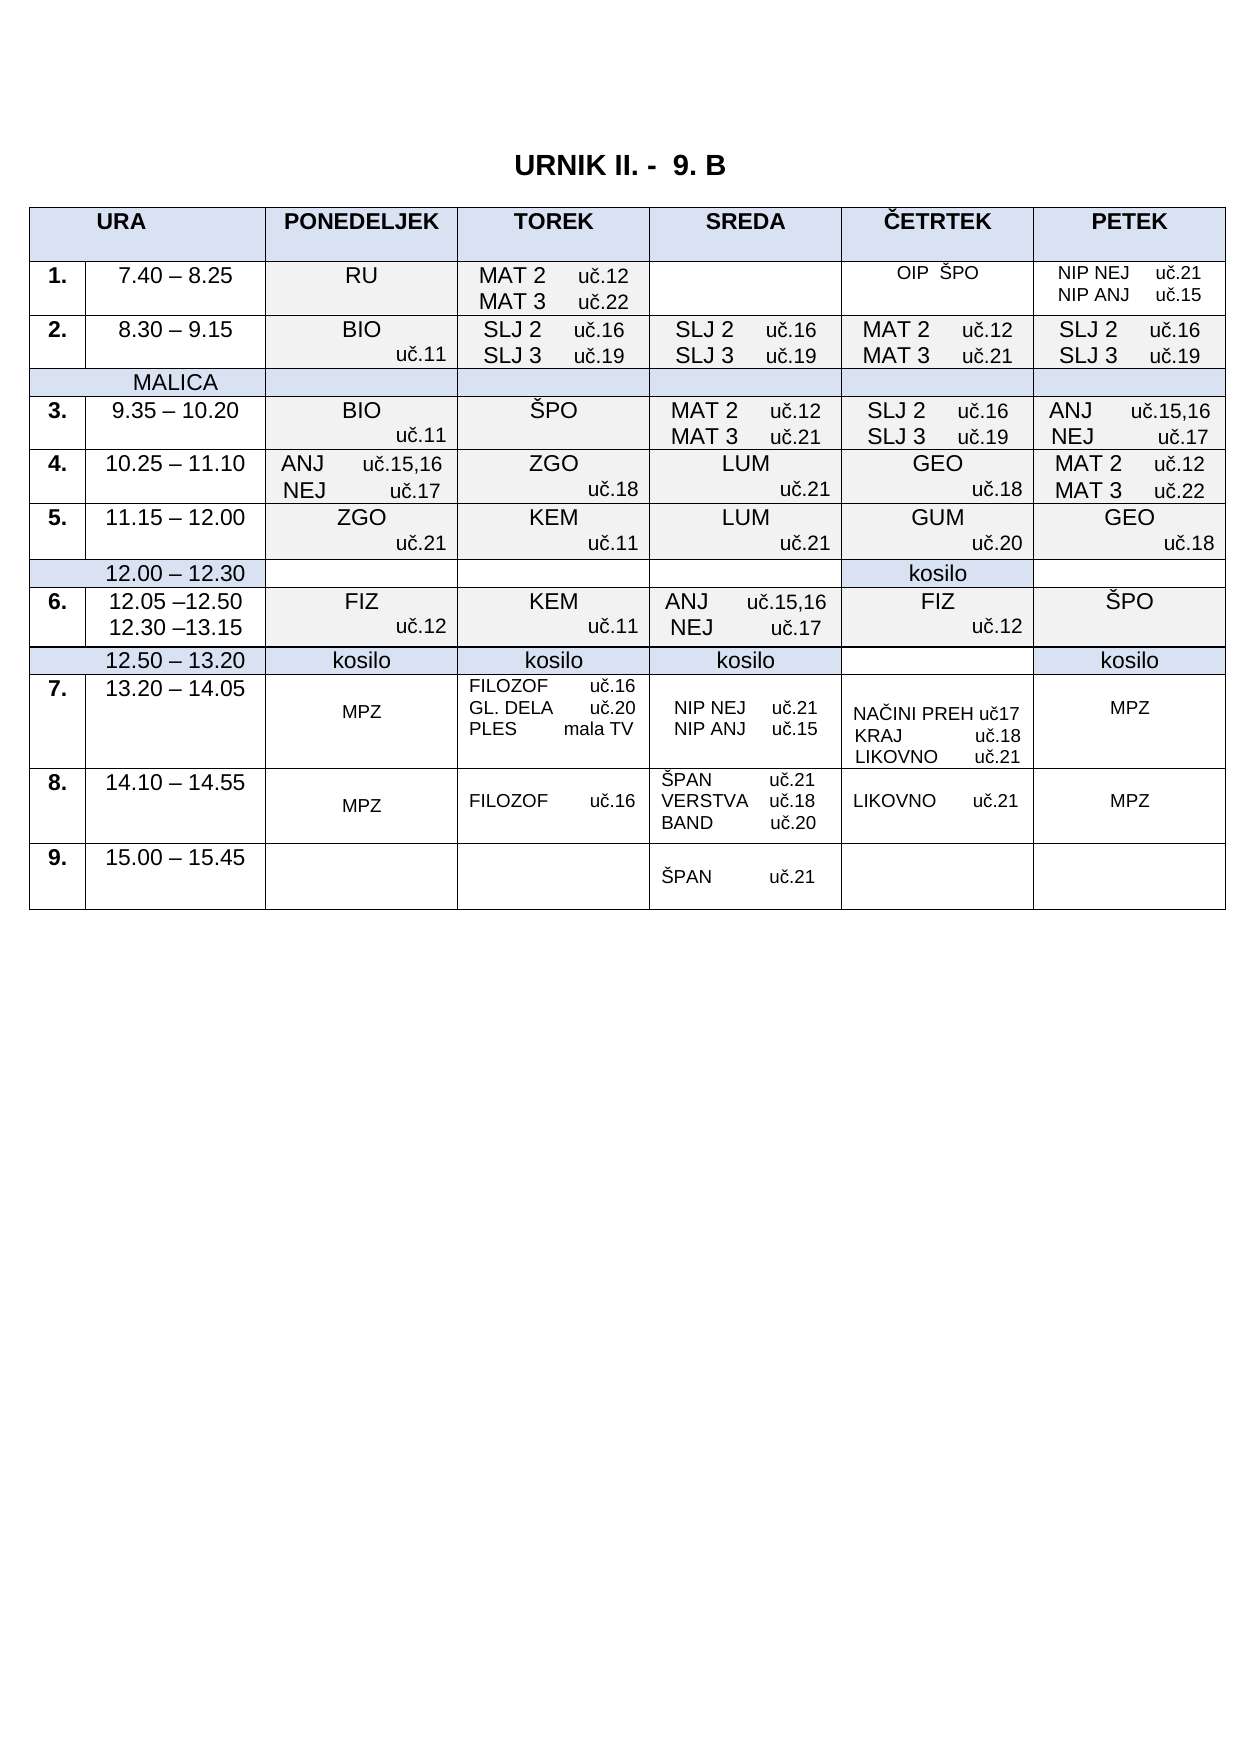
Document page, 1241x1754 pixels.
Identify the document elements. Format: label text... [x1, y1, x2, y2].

table_cell 12.05 –12.50 12.30 –13.15 [86, 588, 265, 646]
table_cell MPZ [266, 769, 457, 843]
table_cell FIZ uč.12 [266, 588, 457, 646]
table_cell [266, 844, 457, 909]
table_cell [458, 844, 649, 909]
table_cell 1. [30, 262, 85, 314]
table_header ČETRTEK [842, 208, 1033, 261]
table_cell FILOZOF uč.16 GL. DELA uč.20 PLES mala TV [458, 675, 649, 768]
table_cell 7.40 – 8.25 [86, 262, 265, 314]
table_cell ZGO uč.21 [266, 504, 457, 559]
table_cell SLJ 2 uč.16 SLJ 3 uč.19 [1034, 316, 1225, 368]
table_cell [266, 560, 457, 587]
table_cell LIKOVNO uč.21 [842, 769, 1033, 843]
table_cell ŠPO [458, 397, 649, 449]
table_cell FILOZOF uč.16 [458, 769, 649, 843]
table_cell [458, 560, 649, 587]
table_cell [458, 369, 649, 396]
table_cell 14.10 – 14.55 [86, 769, 265, 843]
table_cell NIP NEJ uč.21 NIP ANJ uč.15 [650, 675, 841, 768]
table_cell SLJ 2 uč.16 SLJ 3 uč.19 [458, 316, 649, 368]
table_cell BIO uč.11 [266, 316, 457, 368]
table_cell ANJ uč.15,16 NEJ uč.17 [1034, 397, 1225, 449]
table_cell 5. [30, 504, 85, 559]
table_cell 2. [30, 316, 85, 368]
table_cell [1034, 369, 1225, 396]
table_cell [650, 369, 841, 396]
table_cell kosilo [650, 648, 841, 674]
table_cell kosilo [842, 560, 1033, 587]
table_cell MAT 2 uč.12 MAT 3 uč.21 [842, 316, 1033, 368]
table_cell MPZ [1034, 769, 1225, 843]
table_cell 15.00 – 15.45 [86, 844, 265, 909]
table_cell 7. [30, 675, 85, 768]
table_cell [842, 648, 1033, 674]
table_cell [1034, 844, 1225, 909]
table_cell 12.50 – 13.20 [85, 648, 265, 674]
table_cell MAT 2 uč.12 MAT 3 uč.22 [1034, 450, 1225, 503]
table_cell [266, 369, 457, 396]
table_cell MAT 2 uč.12 MAT 3 uč.22 [458, 262, 649, 314]
table_cell LUM uč.21 [650, 504, 841, 559]
table_cell 10.25 – 11.10 [86, 450, 265, 503]
table_cell SLJ 2 uč.16 SLJ 3 uč.19 [650, 316, 841, 368]
table_cell GUM uč.20 [842, 504, 1033, 559]
table_cell ANJ uč.15,16 NEJ uč.17 [266, 450, 457, 503]
table_cell 11.15 – 12.00 [86, 504, 265, 559]
table_cell SLJ 2 uč.16 SLJ 3 uč.19 [842, 397, 1033, 449]
table_cell LUM uč.21 [650, 450, 841, 503]
table_cell 3. [30, 397, 85, 449]
table_header PETEK [1034, 208, 1225, 261]
table_header PONEDELJEK [266, 208, 457, 261]
table_cell 12.00 – 12.30 [85, 560, 265, 587]
table_cell 13.20 – 14.05 [86, 675, 265, 768]
table_cell MPZ [1034, 675, 1225, 768]
table_cell FIZ uč.12 [842, 588, 1033, 646]
table_cell kosilo [458, 648, 649, 674]
table_cell MALICA [85, 369, 265, 396]
table_cell kosilo [1034, 648, 1225, 674]
table_cell [30, 369, 85, 396]
table_cell [30, 560, 85, 587]
table_cell 9.35 – 10.20 [86, 397, 265, 449]
table_cell [842, 369, 1033, 396]
table_header TOREK [458, 208, 649, 261]
table_cell BIO uč.11 [266, 397, 457, 449]
table_cell MPZ [266, 675, 457, 768]
table_cell GEO uč.18 [1034, 504, 1225, 559]
table_cell ANJ uč.15,16 NEJ uč.17 [650, 588, 841, 646]
table_cell ŠPAN uč.21 [650, 844, 841, 909]
table_cell kosilo [266, 648, 457, 674]
table_cell [650, 262, 841, 314]
table_header [30, 208, 85, 261]
table_cell [842, 844, 1033, 909]
table_cell NAČINI PREH uč17 KRAJ uč.18 LIKOVNO uč.21 [842, 675, 1033, 768]
table_cell 8. [30, 769, 85, 843]
table_cell 8.30 – 9.15 [86, 316, 265, 368]
table_header SREDA [650, 208, 841, 261]
table_cell ŠPO [1034, 588, 1225, 646]
table_header URA [85, 208, 265, 261]
table_cell OIP ŠPO [842, 262, 1033, 314]
table_cell [30, 648, 85, 674]
table_cell MAT 2 uč.12 MAT 3 uč.21 [650, 397, 841, 449]
table_cell KEM uč.11 [458, 588, 649, 646]
table_cell ZGO uč.18 [458, 450, 649, 503]
table_cell KEM uč.11 [458, 504, 649, 559]
table_cell ŠPAN uč.21 VERSTVA uč.18 BAND uč.20 [650, 769, 841, 843]
table_cell RU [266, 262, 457, 314]
table_cell 4. [30, 450, 85, 503]
table_cell 6. [30, 588, 85, 646]
table_cell [1034, 560, 1225, 587]
table_cell [650, 560, 841, 587]
table_cell NIP NEJ uč.21 NIP ANJ uč.15 [1034, 262, 1225, 314]
table_cell GEO uč.18 [842, 450, 1033, 503]
text URNIK II. - 9. B [15, 148, 1226, 181]
table_cell 9. [30, 844, 85, 909]
